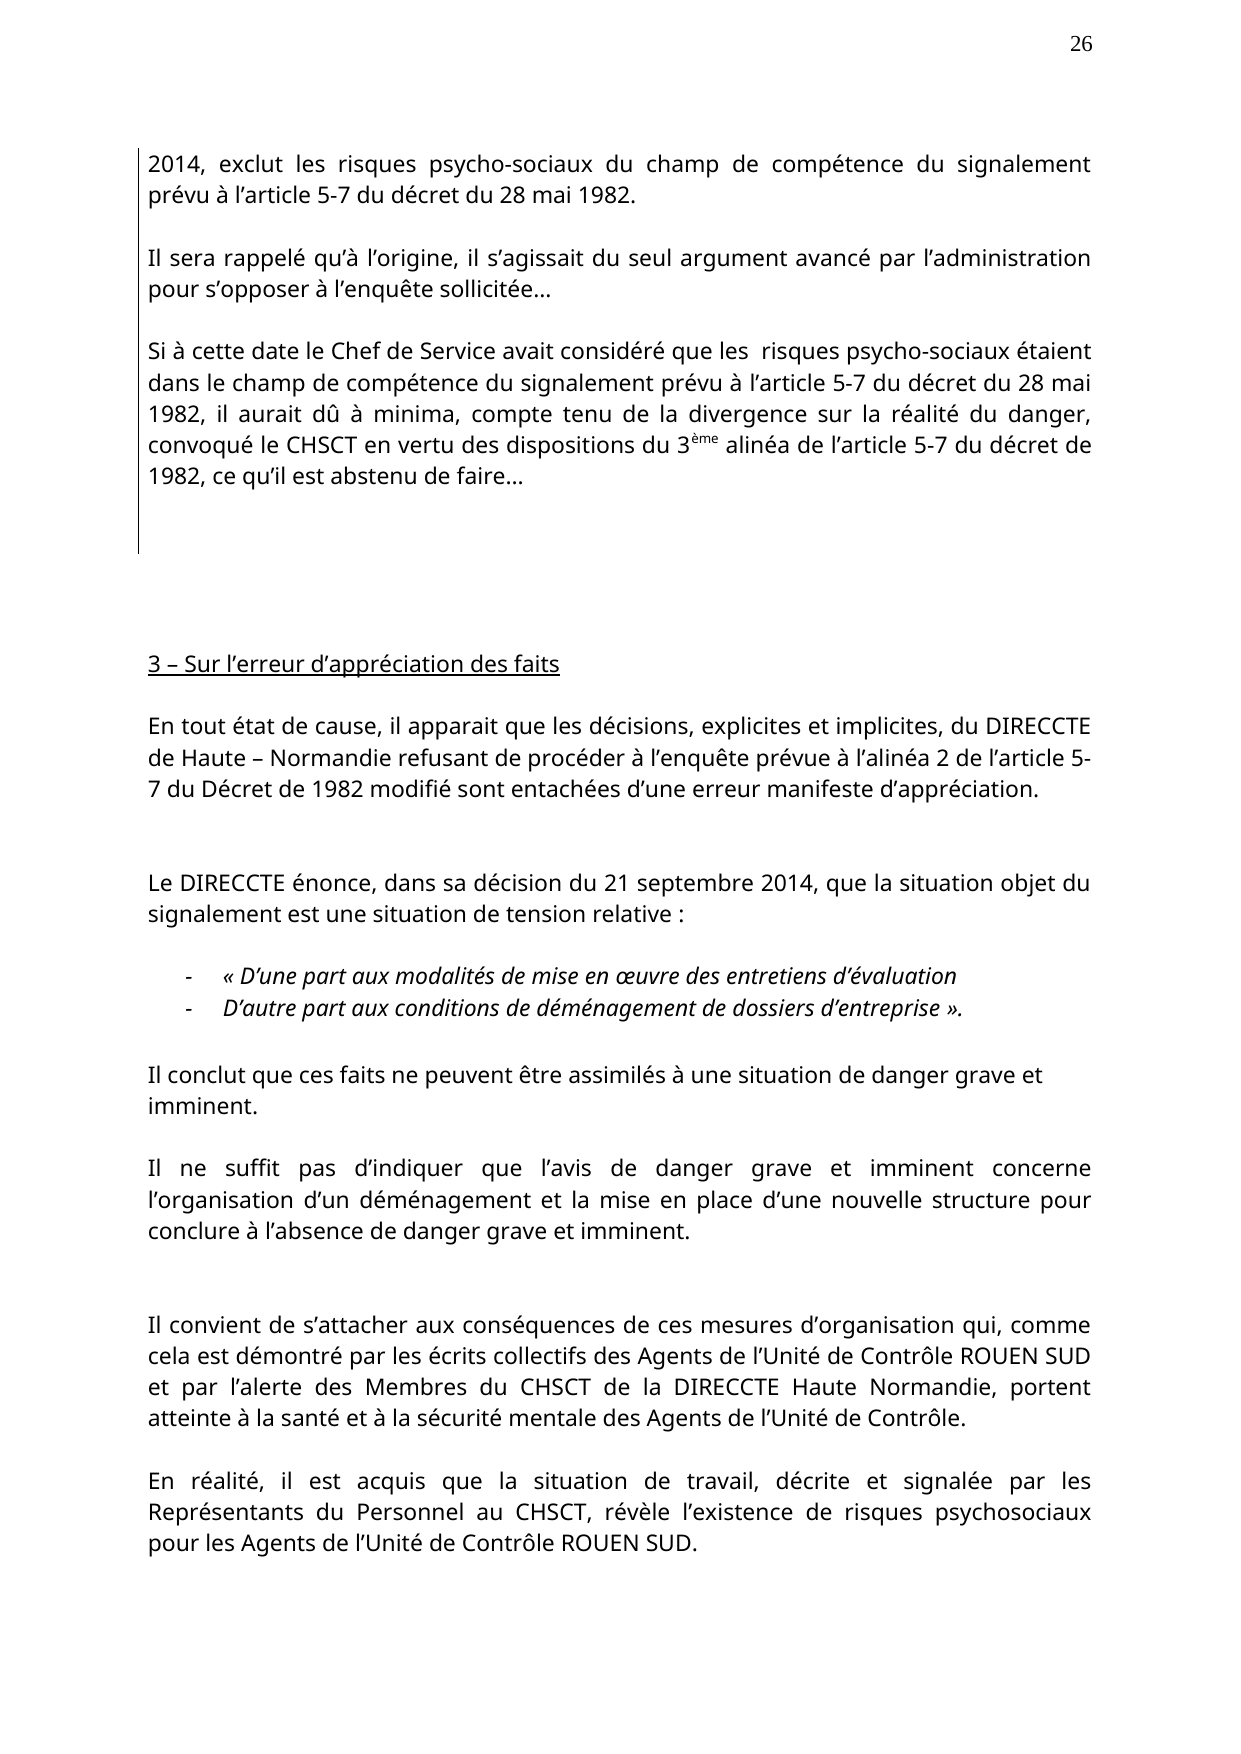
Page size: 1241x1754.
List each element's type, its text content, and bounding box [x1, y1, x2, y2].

text Il conclut que ces faits ne peuvent être assimilés à une situation de danger grave et imminent. [148, 1059, 1092, 1121]
list Il ne suffit pas d’indiquer que l’avis de danger grave et imminent concerne l’organisation d’un déménagement et la mise en place d’une nouvelle structure pour conclure à l’absence de danger grave et imminent. [148, 1152, 1092, 1246]
list 3 – Sur l’erreur d’appréciation des faits [148, 648, 1092, 679]
list Le DIRECCTE énonce, dans sa décision du 21 septembre 2014, que la situation objet du signalement est une situation de tension relative : [148, 866, 1092, 929]
list En tout état de cause, il apparait que les décisions, explicites et implicites, du DIRECCTE de Haute – Normandie refusant de procéder à l’enquête prévue à l’alinéa 2 de l’article 5-7 du Décret de 1982 modifié sont entachées d’une erreur manifeste d’appréciation. [148, 710, 1092, 804]
list « D’une part aux modalités de mise en œuvre des entretiens d’évaluation [185, 960, 1092, 991]
list Il sera rappelé qu’à l’origine, il s’agissait du seul argument avancé par l’administration pour s’opposer à l’enquête sollicitée… [148, 241, 1092, 304]
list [148, 148, 1092, 210]
list En réalité, il est acquis que la situation de travail, décrite et signalée par les Représentants du Personnel au CHSCT, révèle l’existence de risques psychosociaux pour les Agents de l’Unité de Contrôle ROUEN SUD. [148, 1465, 1092, 1559]
list Si à cette date le Chef de Service avait considéré que les risques psycho-sociaux étaient dans le champ de compétence du signalement prévu à l’article 5-7 du décret du 28 mai 1982, il aurait dû à minima, compte tenu de la divergence sur la réalité du danger, convoqué le CHSCT en vertu des dispositions du 3ème alinéa de l’article 5-7 du décret de 1982, ce qu’il est abstenu de faire… [148, 335, 1092, 491]
list Il convient de s’attacher aux conséquences de ces mesures d’organisation qui, comme cela est démontré par les écrits collectifs des Agents de l’Unité de Contrôle ROUEN SUD et par l’alerte des Membres du CHSCT de la DIRECCTE Haute Normandie, portent atteinte à la santé et à la sécurité mentale des Agents de l’Unité de Contrôle. [148, 1309, 1092, 1434]
list D’autre part aux conditions de déménagement de dossiers d’entreprise ». [185, 991, 1092, 1023]
